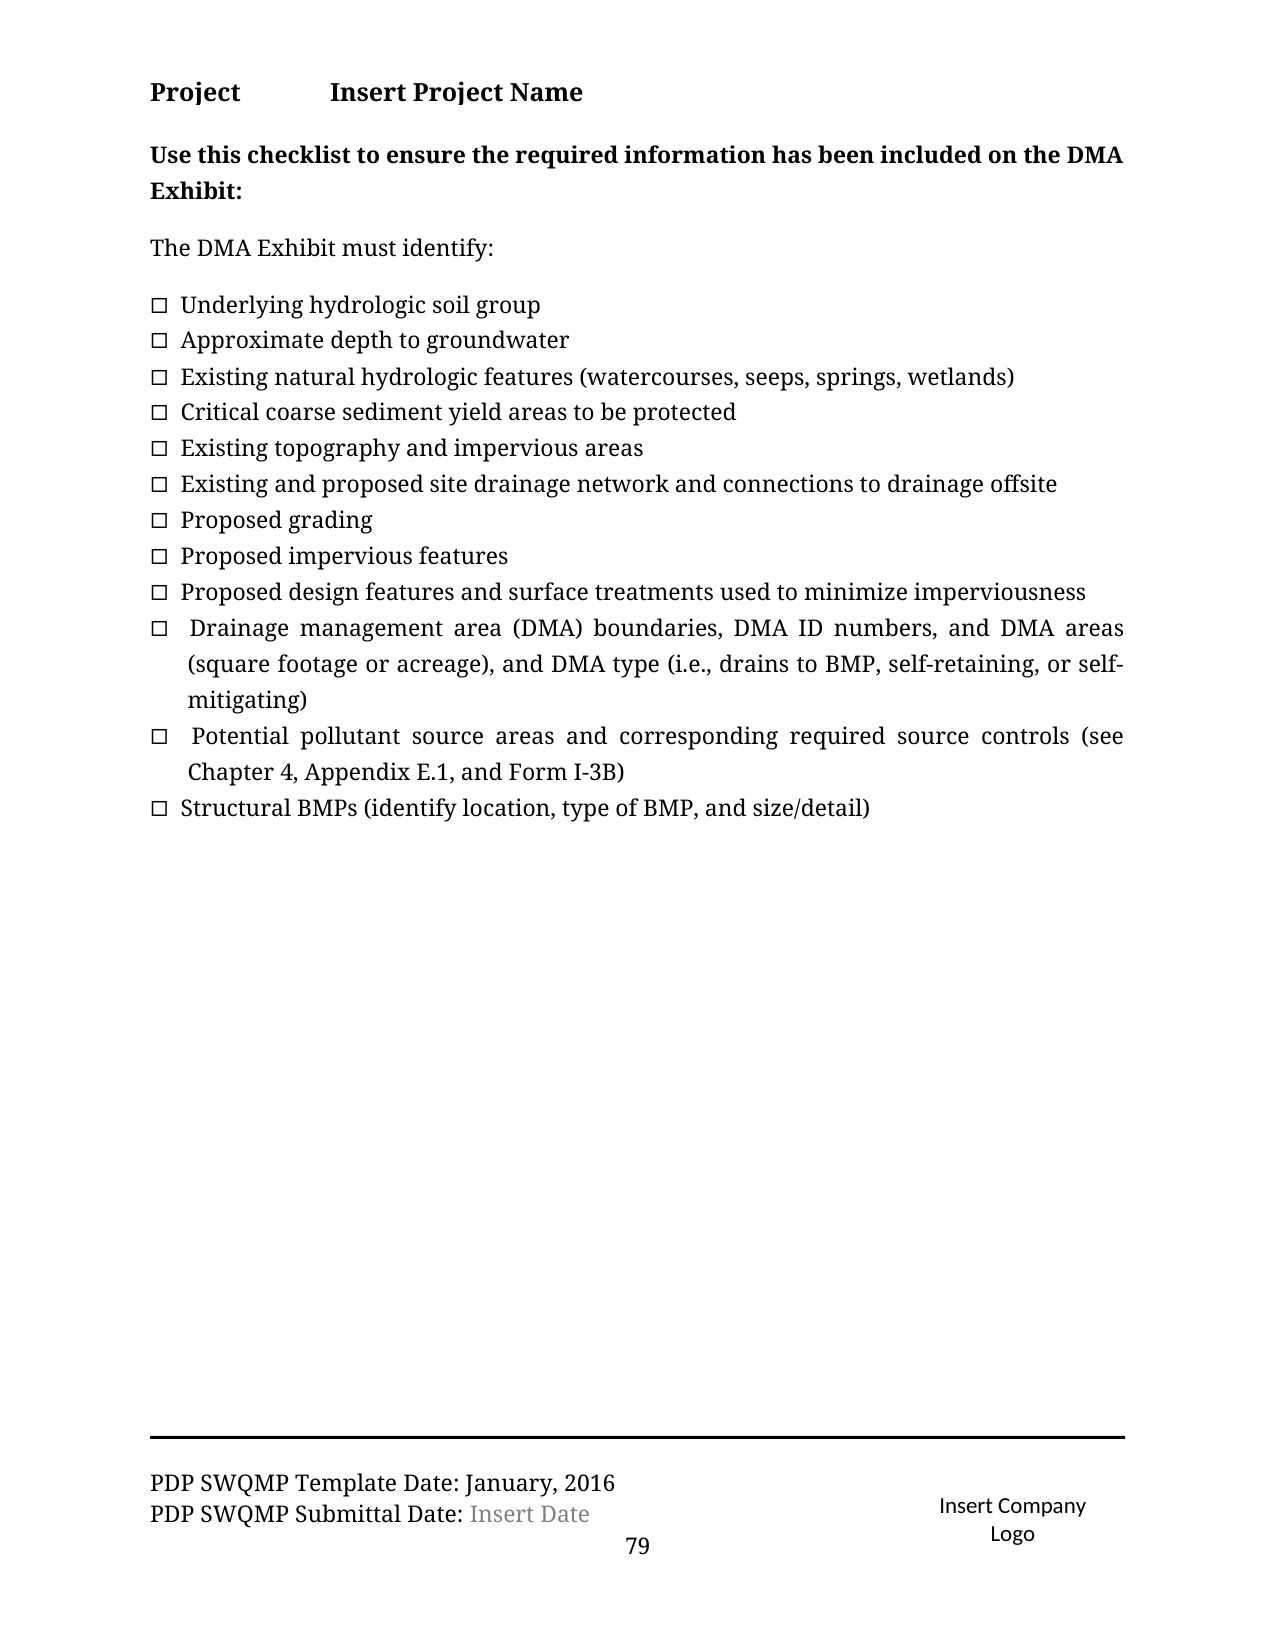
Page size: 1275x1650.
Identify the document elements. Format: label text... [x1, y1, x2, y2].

text The DMA Exhibit must identify: [150, 232, 1125, 263]
text Proposed impervious features [150, 540, 1125, 571]
text Approximate depth to groundwater [150, 324, 1125, 356]
text Potential pollutant source areas and corresponding required source controls (see Chapter 4, Appendix E.1, and Form I-3B) [150, 720, 1125, 787]
text Drainage management area (DMA) boundaries, DMA ID numbers, and DMA areas (square footage or acreage), and DMA type (i.e., drains to BMP, self-retaining, or self-mitigating) [150, 612, 1125, 715]
text Use this checklist to ensure the required information has been included on the DMA Exhibit: [150, 139, 1125, 206]
text Critical coarse sediment yield areas to be protected [150, 396, 1125, 428]
text Structural BMPs (identify location, type of BMP, and size/detail) [150, 792, 1125, 823]
text Proposed design features and surface treatments used to minimize imperviousness [150, 576, 1125, 607]
text Existing natural hydrologic features (watercourses, seeps, springs, wetlands) [150, 360, 1125, 392]
text Existing and proposed site drainage network and connections to drainage offsite [150, 468, 1125, 499]
text Proposed grading [150, 504, 1125, 535]
text Underlying hydrologic soil group [150, 288, 1125, 320]
text Existing topography and impervious areas [150, 432, 1125, 463]
